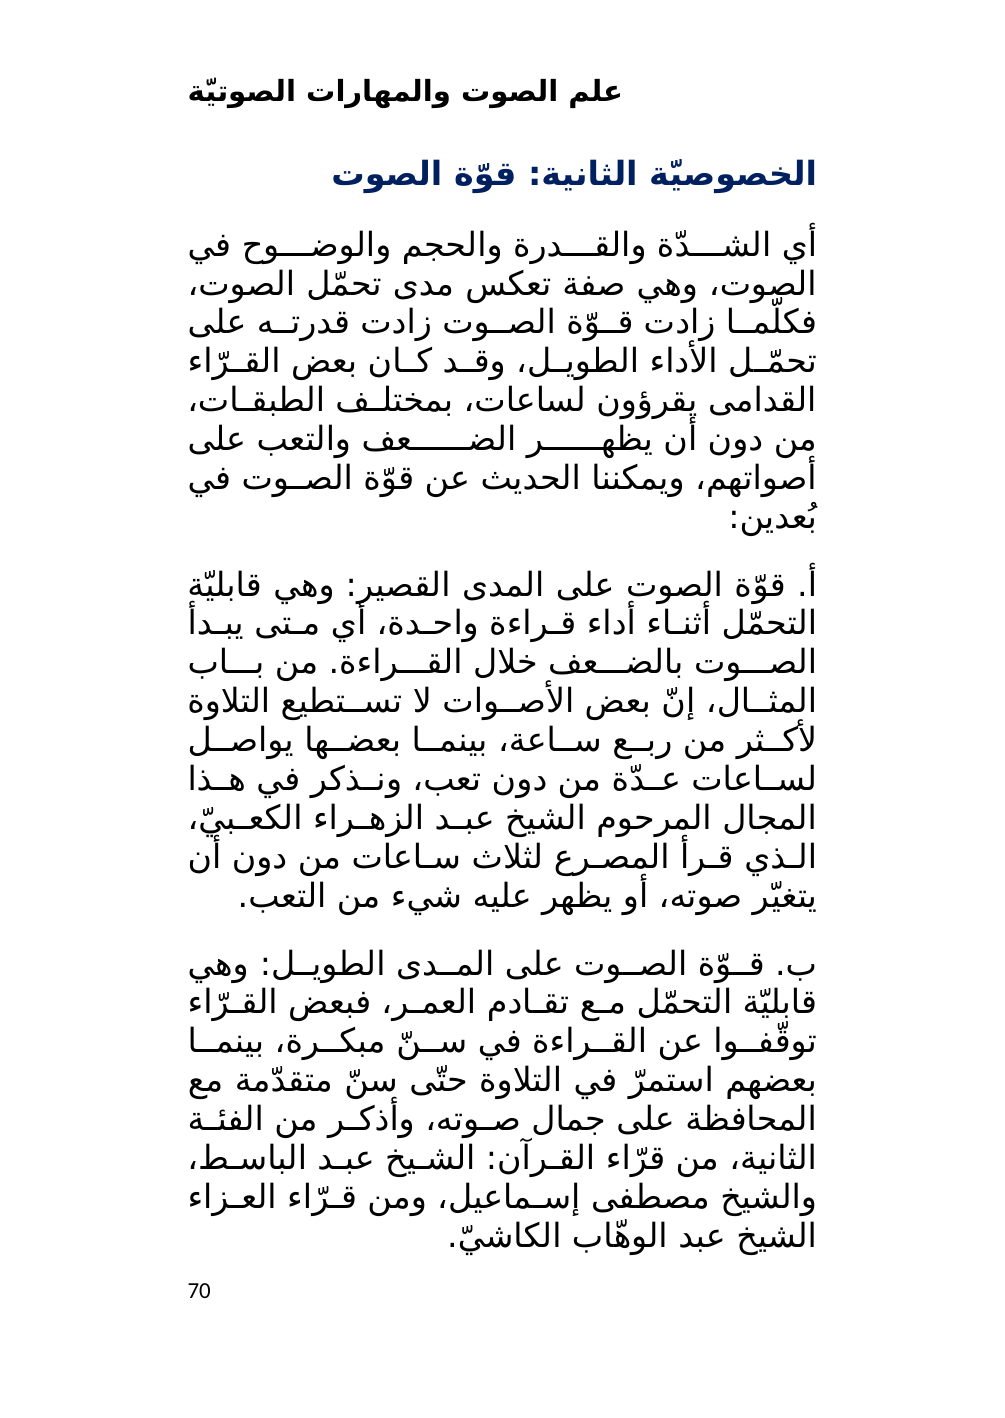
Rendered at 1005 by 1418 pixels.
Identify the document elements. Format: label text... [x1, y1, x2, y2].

subtitle الخصوصيّة الثانية: قوّة الصوت [187, 154, 817, 193]
text ب. قوّة الصوت على المدى الطويل: وهي قابليّة التحمّل مع تقادم العمر، فبعض القرّاء توقّفوا عن القراءة في سنّ مبكرة، بينما بعضهم استمرّ في التلاوة حتّى سنّ متقدّمة مع المحافظة على جمال صوته، وأذكر من الفئة الثانية، من قرّاء القرآن: الشيخ عبد الباسط، والشيخ مصطفى إسماعيل، ومن قرّاء العزاء الشيخ عبد الوهّاب الكاشيّ. [187, 944, 817, 1255]
text أ. قوّة الصوت على المدى القصير: وهي قابليّة التحمّل أثناء أداء قراءة واحدة، أي متى يبدأ الصوت بالضعف خلال القراءة. من باب المثال، إنّ بعض الأصوات لا تستطيع التلاوة لأكثر من ربع ساعة، بينما بعضها يواصل لساعات عدّة من دون تعب، ونذكر في هذا المجال المرحوم الشيخ عبد الزهراء الكعبيّ، الذي قرأ المصرع لثلاث ساعات من دون أن يتغيّر صوته، أو يظهر عليه شيء من التعب. [187, 565, 817, 915]
text أي الشدّة والقدرة والحجم والوضوح في الصوت، وهي صفة تعكس مدى تحمّل الصوت، فكلّما زادت قوّة الصوت زادت قدرته على تحمّل الأداء الطويل، وقد كان بعض القرّاء القدامى يقرؤون لساعات، بمختلف الطبقات، من دون أن يظهر الضعف والتعب على أصواتهم، ويمكننا الحديث عن قوّة الصوت في بُعدين: [187, 225, 817, 536]
